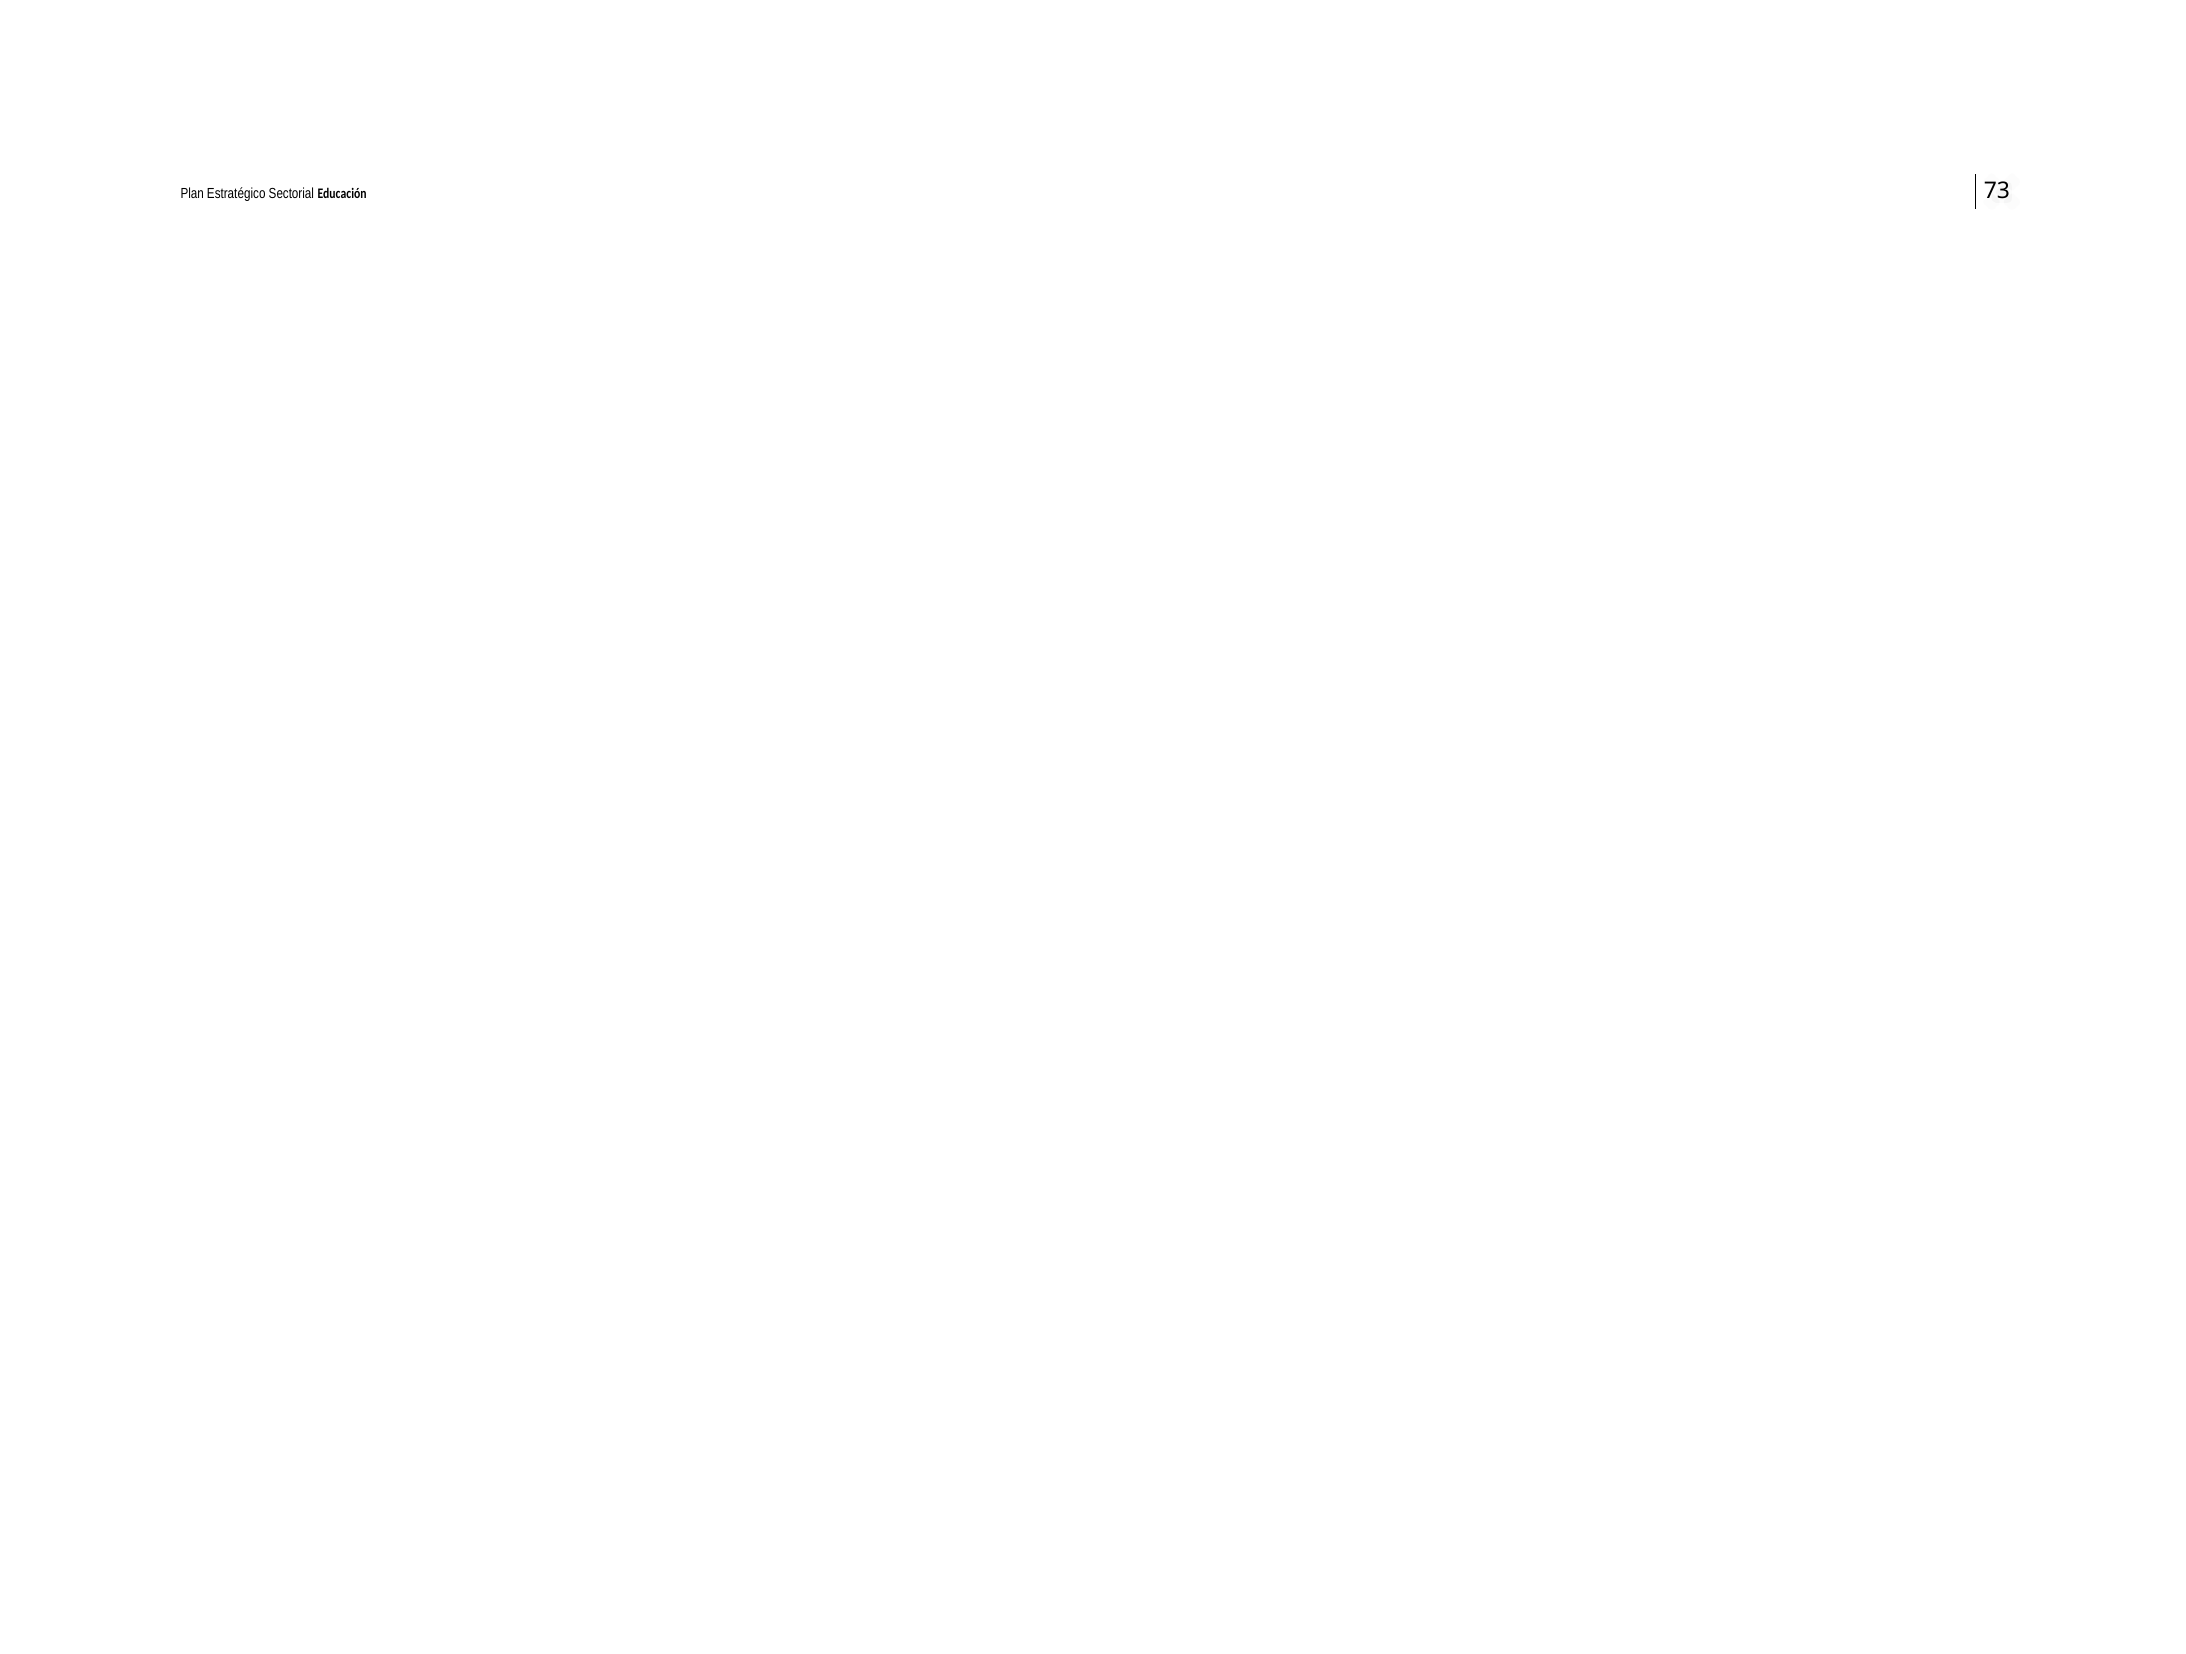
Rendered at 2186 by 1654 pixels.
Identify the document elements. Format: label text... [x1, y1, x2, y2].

picture [1983, 173, 2020, 210]
text Plan Estratégico Sectorial Educación [180, 184, 1585, 202]
